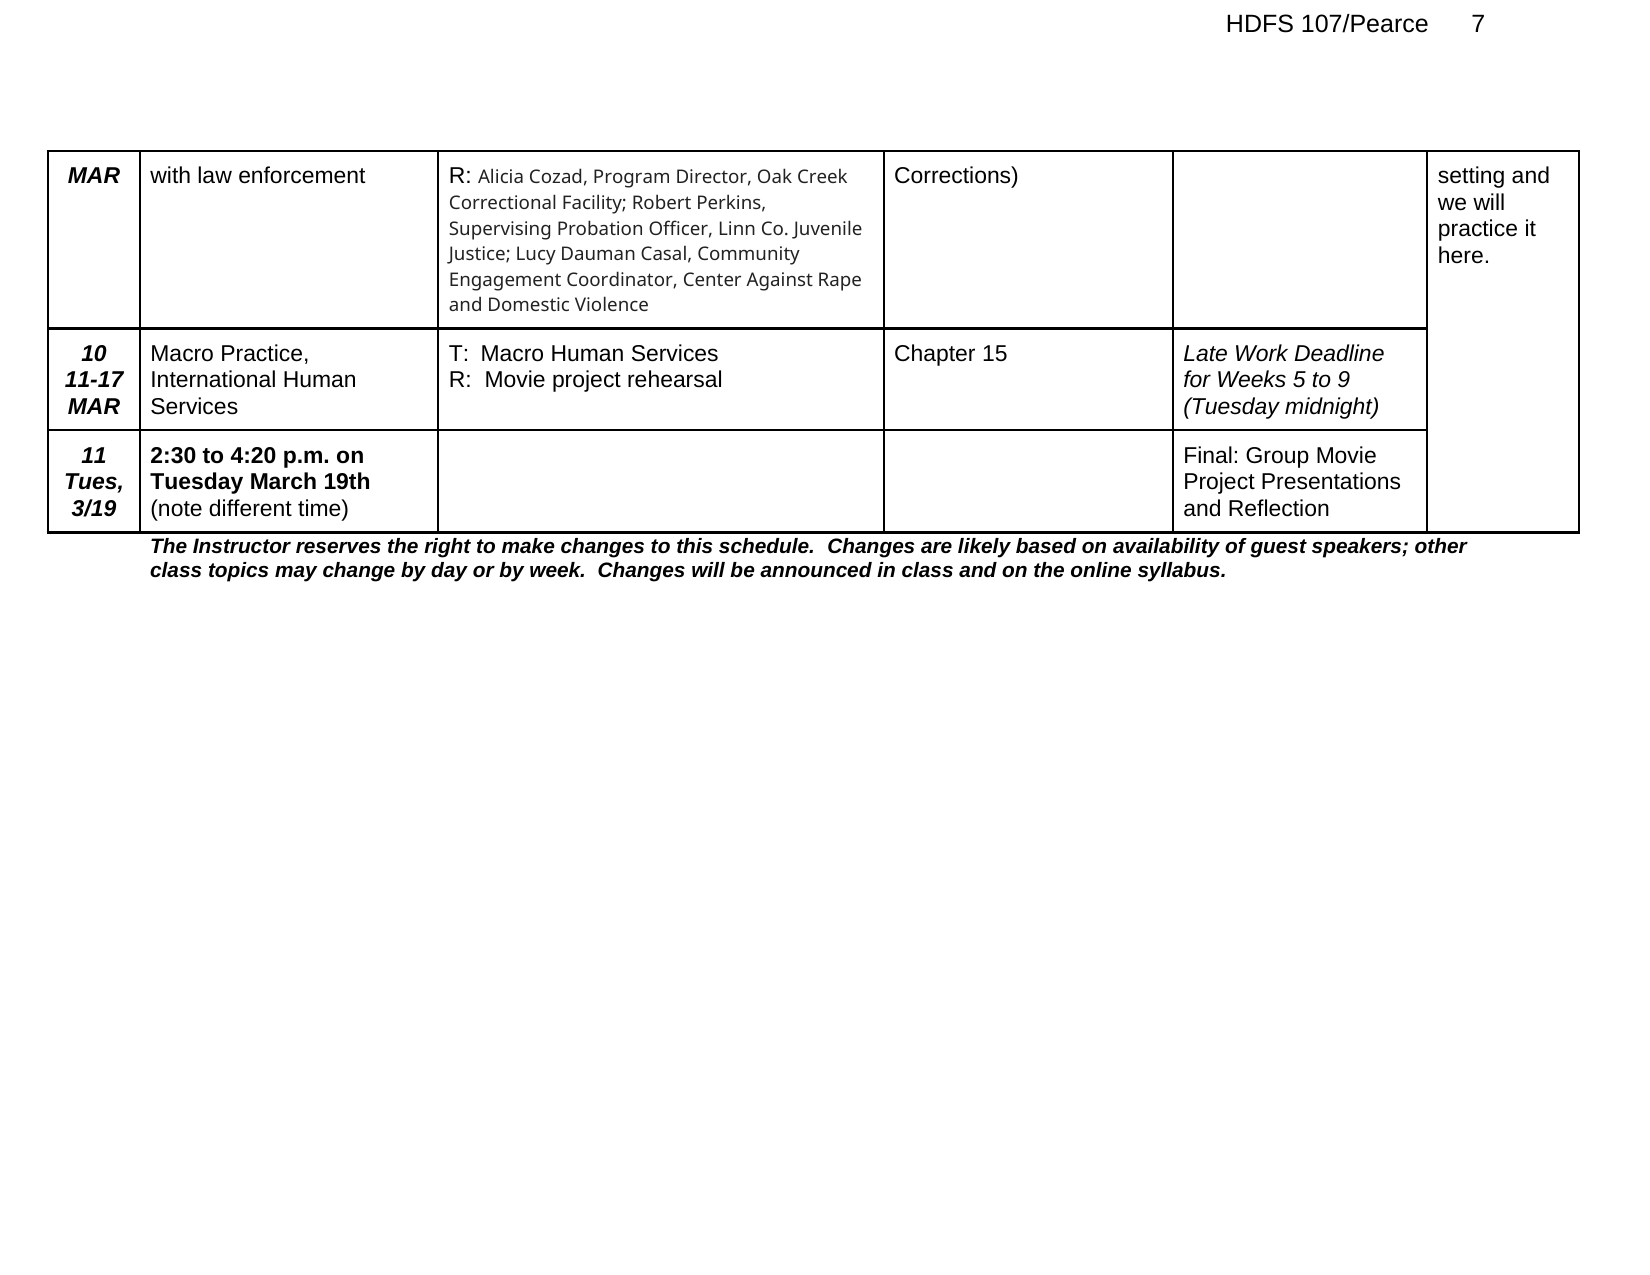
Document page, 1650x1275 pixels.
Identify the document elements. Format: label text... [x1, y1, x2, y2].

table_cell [885, 152, 1172, 327]
table_cell [885, 431, 1172, 531]
table_cell Chapter 15 [885, 330, 1172, 429]
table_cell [439, 152, 883, 327]
table_cell Macro Practice, International Human Services [141, 330, 437, 429]
table_cell Final: Group Movie Project Presentations and Reflection [1174, 431, 1426, 531]
table_cell 11 Tues, 3/19 [49, 431, 139, 531]
table_cell 2:30 to 4:20 p.m. on Tuesday March 19th (note different time) [141, 431, 437, 531]
table_cell [439, 431, 883, 531]
text The Instructor reserves the right to make changes to this schedule. Changes are likely based on availability of guest speakers; other class topics may change by day or by week. Changes will be announced in class and on the online syllabus. [150, 534, 1500, 581]
table_cell 9 4-10 MAR [49, 152, 139, 327]
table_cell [1174, 152, 1426, 327]
table_cell T: Macro Human Services R: Movie project rehearsal [439, 330, 883, 429]
table_cell 10 11-17 MAR [49, 330, 139, 429]
table_cell Late Work Deadline for Weeks 5 to 9 (Tuesday midnight) [1174, 330, 1426, 429]
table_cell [141, 152, 437, 327]
